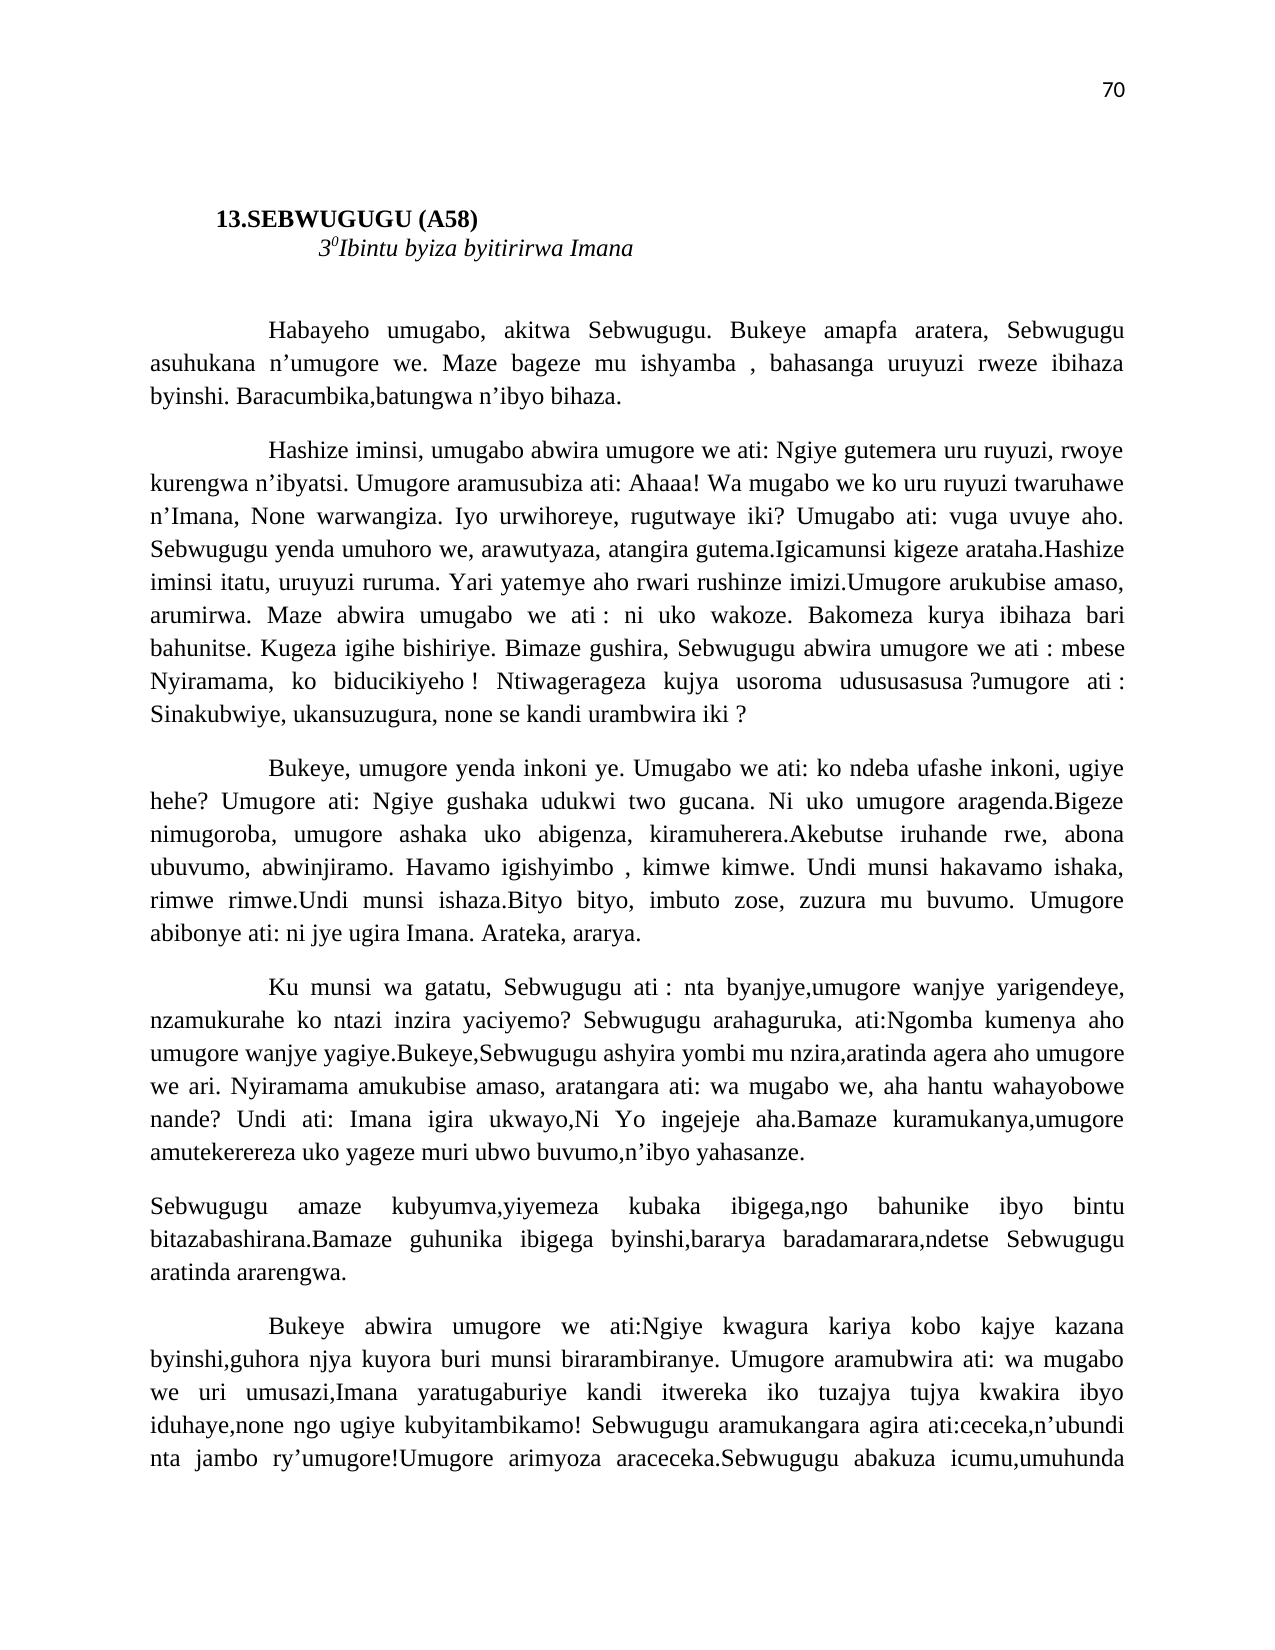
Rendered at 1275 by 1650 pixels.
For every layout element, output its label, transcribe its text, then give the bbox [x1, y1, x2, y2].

text 30Ibintu byiza byitirirwa Imana [312, 233, 1125, 261]
text Bukeye, umugore yenda inkoni ye. Umugabo we ati: ko ndeba ufashe inkoni, ugiye hehe? Umugore ati: Ngiye gushaka udukwi two gucana. Ni uko umugore aragenda.Bigeze nimugoroba, umugore ashaka uko abigenza, kiramuherera.Akebutse iruhande rwe, abona ubuvumo, abwinjiramo. Havamo igishyimbo , kimwe kimwe. Undi munsi hakavamo ishaka, rimwe rimwe.Undi munsi ishaza.Bityo bityo, imbuto zose, zuzura mu buvumo. Umugore abibonye ati: ni jye ugira Imana. Arateka, ararya. [150, 753, 1125, 947]
text Ku munsi wa gatatu, Sebwugugu ati : nta byanjye,umugore wanjye yarigendeye, nzamukurahe ko ntazi inzira yaciyemo? Sebwugugu arahaguruka, ati:Ngomba kumenya aho umugore wanjye yagiye.Bukeye,Sebwugugu ashyira yombi mu nzira,aratinda agera aho umugore we ari. Nyiramama amukubise amaso, aratangara ati: wa mugabo we, aha hantu wahayobowe nande? Undi ati: Imana igira ukwayo,Ni Yo ingejeje aha.Bamaze kuramukanya,umugore amutekerereza uko yageze muri ubwo buvumo,n’ibyo yahasanze. [150, 972, 1125, 1166]
text Hashize iminsi, umugabo abwira umugore we ati: Ngiye gutemera uru ruyuzi, rwoye kurengwa n’ibyatsi. Umugore aramusubiza ati: Ahaaa! Wa mugabo we ko uru ruyuzi twaruhawe n’Imana, None warwangiza. Iyo urwihoreye, rugutwaye iki? Umugabo ati: vuga uvuye aho. Sebwugugu yenda umuhoro we, arawutyaza, atangira gutema.Igicamunsi kigeze arataha.Hashize iminsi itatu, uruyuzi ruruma. Yari yatemye aho rwari rushinze imizi.Umugore arukubise amaso, arumirwa. Maze abwira umugabo we ati : ni uko wakoze. Bakomeza kurya ibihaza bari bahunitse. Kugeza igihe bishiriye. Bimaze gushira, Sebwugugu abwira umugore we ati : mbese Nyiramama, ko biducikiyeho ! Ntiwagerageza kujya usoroma udususasusa ?umugore ati : Sinakubwiye, ukansuzugura, none se kandi urambwira iki ? [150, 435, 1125, 728]
text Sebwugugu amaze kubyumva,yiyemeza kubaka ibigega,ngo bahunike ibyo bintu bitazabashirana.Bamaze guhunika ibigega byinshi,bararya baradamarara,ndetse Sebwugugu aratinda ararengwa. [150, 1191, 1125, 1286]
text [150, 1311, 1125, 1472]
text Habayeho umugabo, akitwa Sebwugugu. Bukeye amapfa aratera, Sebwugugu asuhukana n’umugore we. Maze bageze mu ishyamba , bahasanga uruyuzi rweze ibihaza byinshi. Baracumbika,batungwa n’ibyo bihaza. [150, 315, 1125, 410]
list 13.SEBWUGUGU (A58) [216, 204, 1125, 233]
